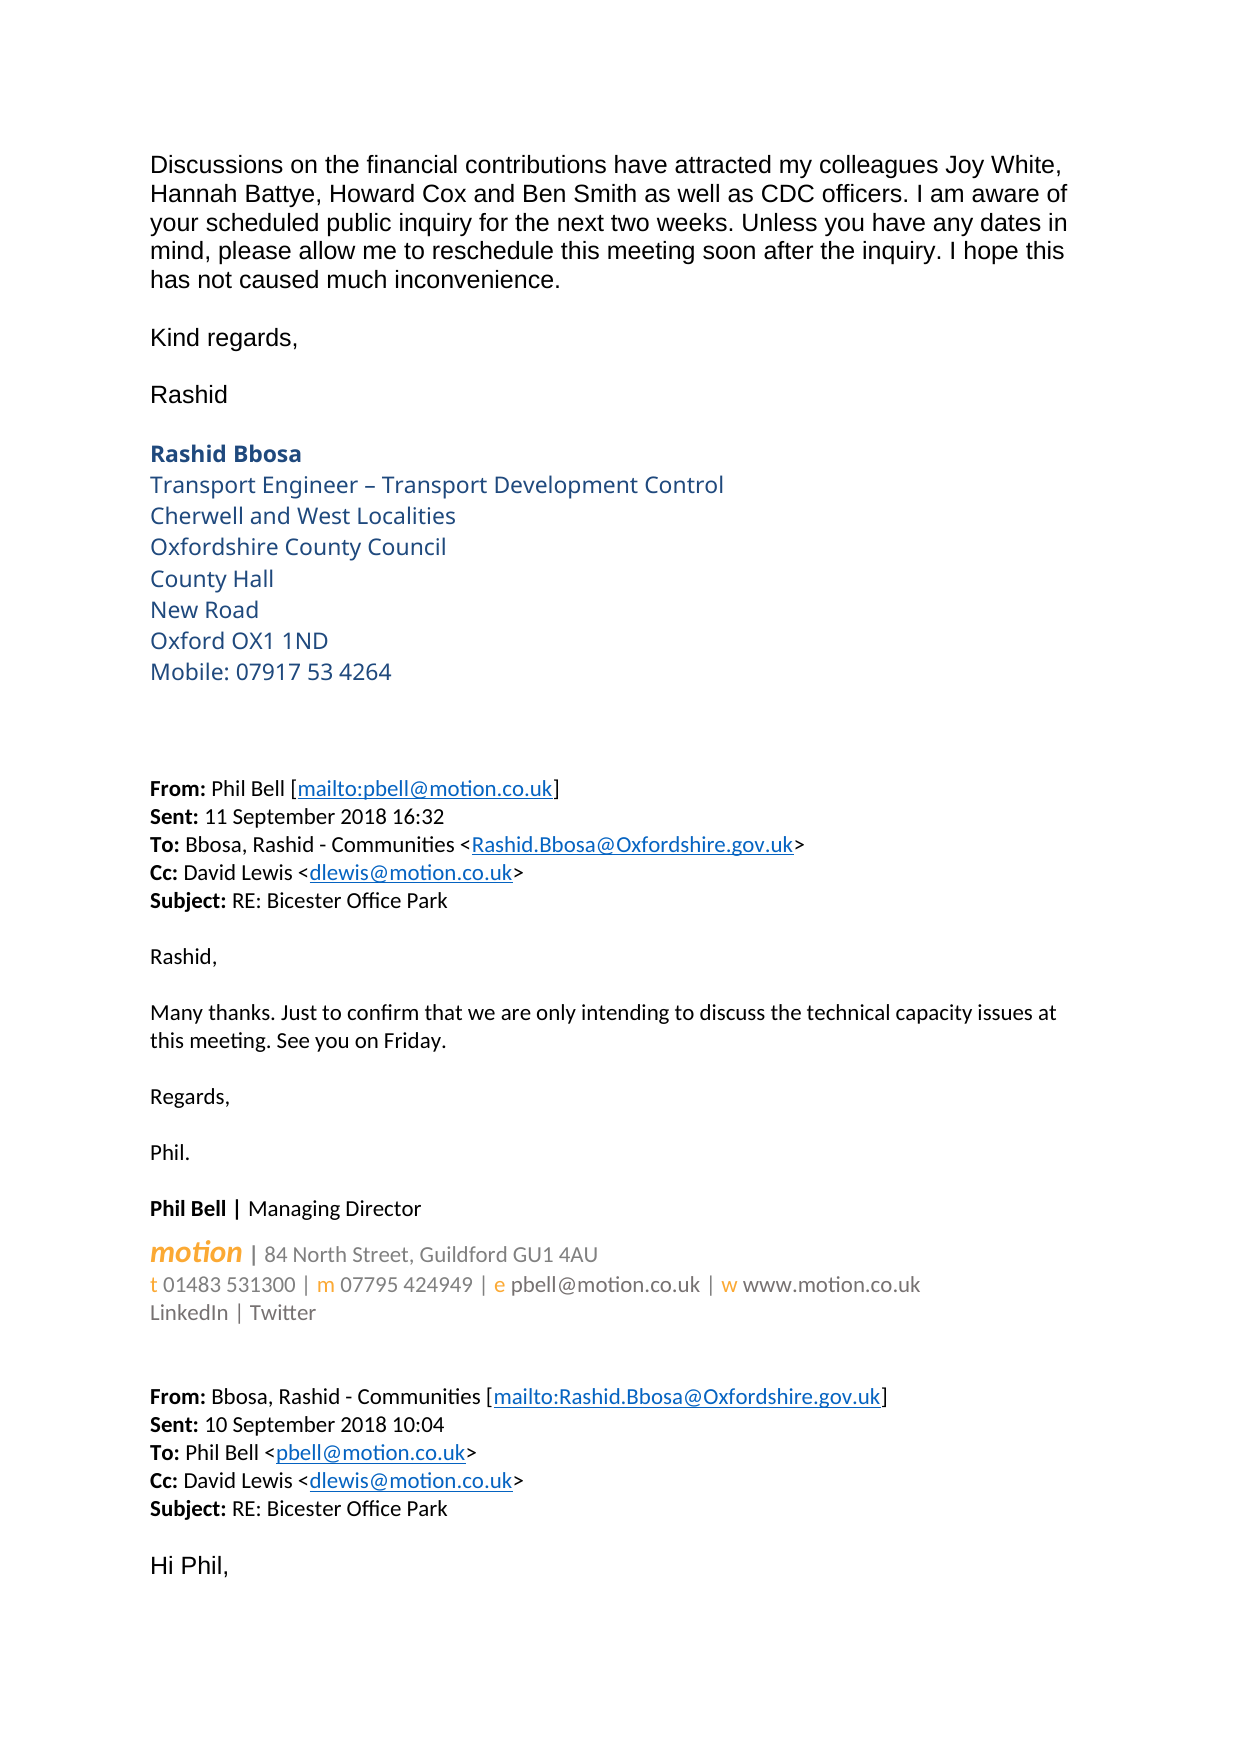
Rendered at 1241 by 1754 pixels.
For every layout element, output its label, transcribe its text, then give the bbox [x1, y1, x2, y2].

text Oxfordshire County Council [150, 531, 1090, 562]
text Many thanks. Just to confirm that we are only intending to discuss the technical capacity issues at this meeting. See you on Friday. [150, 998, 1090, 1054]
text Rashid Bbosa [150, 437, 1090, 469]
text Regards, [150, 1082, 1090, 1110]
text Hi Phil, [150, 1551, 1090, 1579]
text Oxford OX1 1ND [150, 625, 1090, 656]
text t 01483 531300 | m 07795 424949 | e pbell@motion.co.uk | w www.motion.co.uk [150, 1270, 1090, 1298]
text Mobile: 07917 53 4264 [150, 656, 1090, 687]
text County Hall [150, 562, 1090, 594]
text From: Phil Bell [mailto:pbell@motion.co.uk] Sent: 11 September 2018 16:32 To: Bbosa, Rashid - Communities <Rashid.Bbosa@Oxfordshire.gov.uk> Cc: David Lewis <dlewis@motion.co.uk> Subject: RE: Bicester Office Park [150, 774, 1090, 914]
text Kind regards, [150, 322, 1090, 351]
text New Road [150, 594, 1090, 625]
text Cherwell and West Localities [150, 500, 1090, 531]
text Discussions on the financial contributions have attracted my colleagues Joy White, Hannah Battye, Howard Cox and Ben Smith as well as CDC officers. I am aware of your scheduled public inquiry for the next two weeks. Unless you have any dates in mind, please allow me to reschedule this meeting soon after the inquiry. I hope this has not caused much inconvenience. [150, 150, 1090, 294]
text motion | 84 North Street, Guildford GU1 4AU [150, 1232, 1090, 1270]
text Rashid [150, 380, 1090, 409]
text Phil Bell | Managing Director [150, 1194, 1090, 1222]
text Transport Engineer – Transport Development Control [150, 469, 1090, 500]
text Phil. [150, 1138, 1090, 1166]
text LinkedIn | Twitter [150, 1298, 1090, 1326]
text From: Bbosa, Rashid - Communities [mailto:Rashid.Bbosa@Oxfordshire.gov.uk] Sent: 10 September 2018 10:04 To: Phil Bell <pbell@motion.co.uk> Cc: David Lewis <dlewis@motion.co.uk> Subject: RE: Bicester Office Park [150, 1382, 1090, 1523]
text Rashid, [150, 942, 1090, 970]
